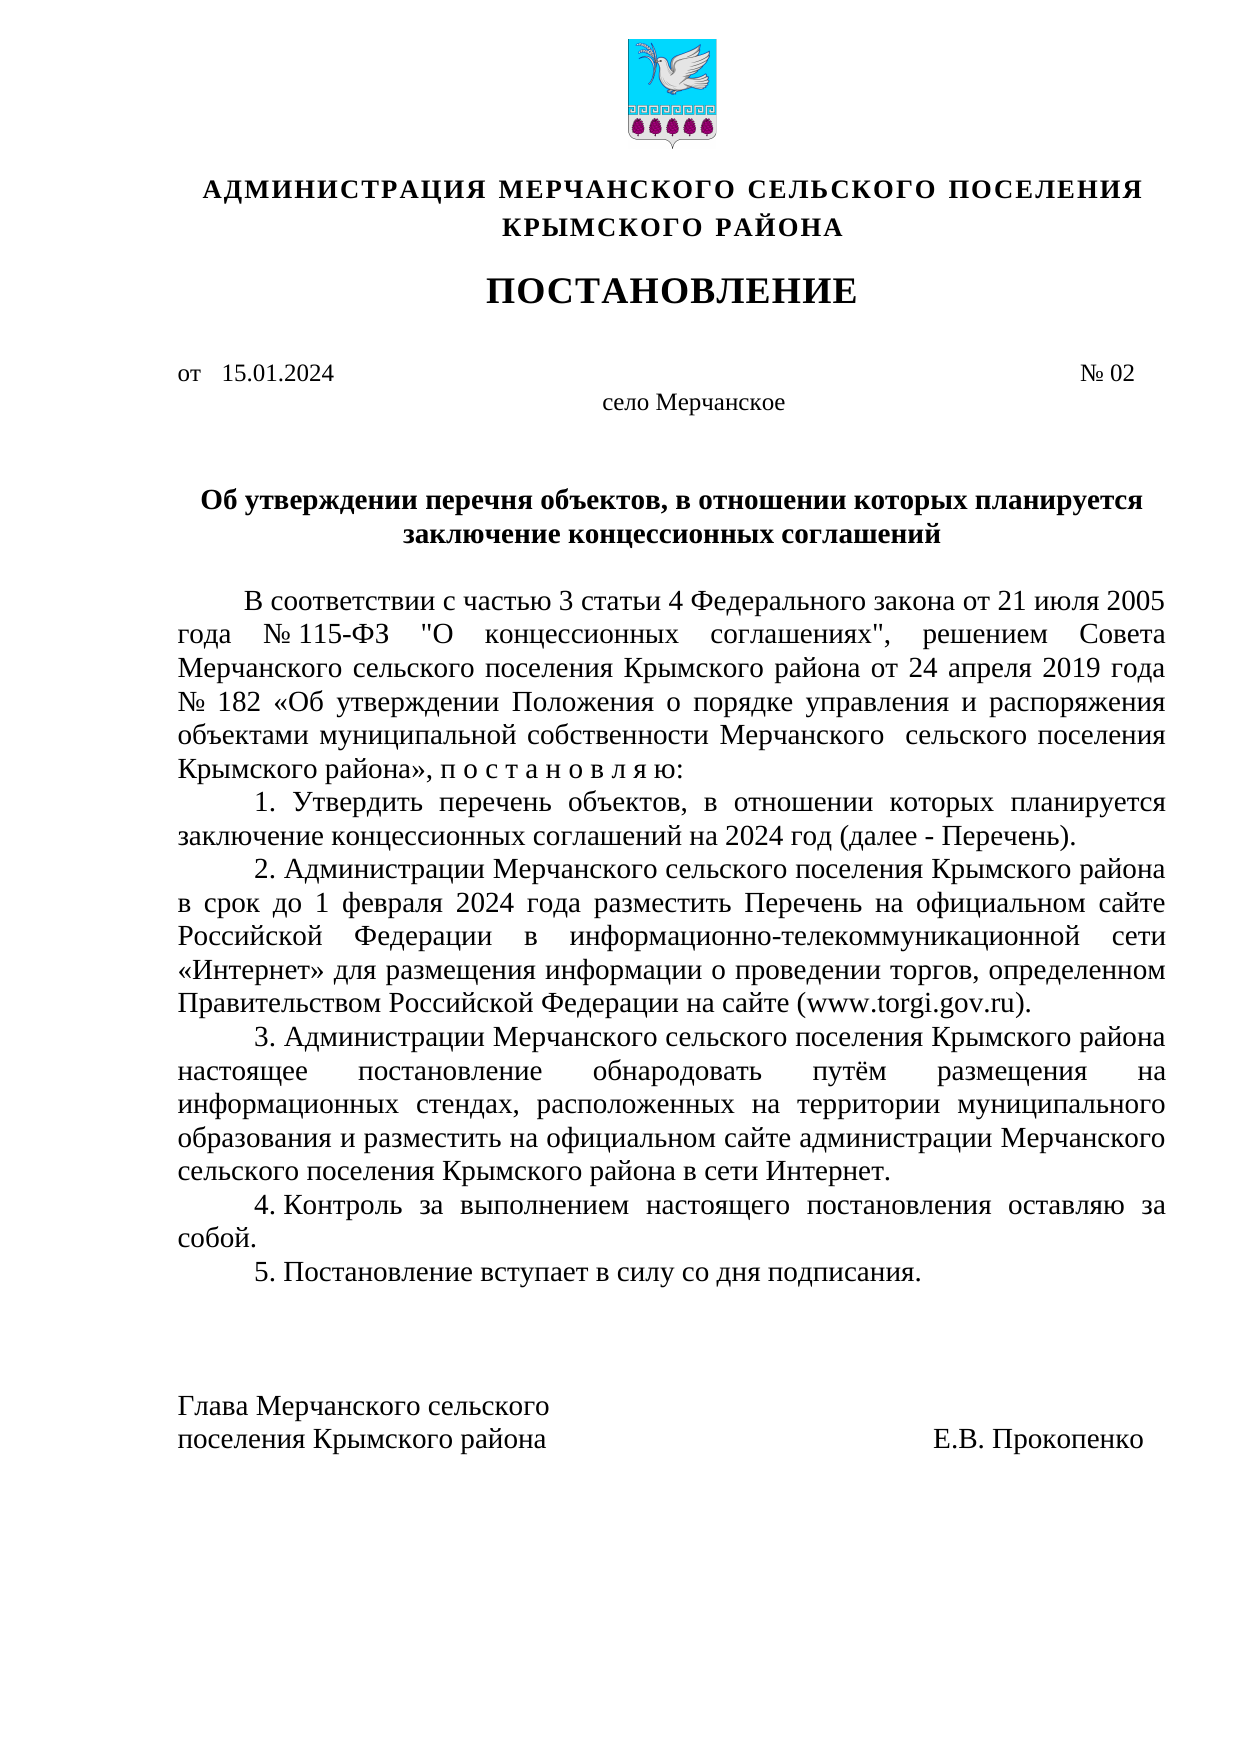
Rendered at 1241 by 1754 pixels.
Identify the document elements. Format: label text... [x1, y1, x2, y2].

text администрация мерчанского сельского поселения крымского района [177, 167, 1167, 244]
text ПОСТАНОВЛЕНИЕ [177, 269, 1167, 312]
text 4. Контроль за выполнением настоящего постановления оставляю за собой. [177, 1187, 1167, 1254]
text 5. Постановление вступает в силу со дня подписания. [177, 1254, 1167, 1287]
table_header 15.01.2024 [216, 358, 441, 415]
table_header № 02 село Мерчанское [441, 358, 1152, 415]
text В соответствии с частью 3 статьи 4 Федерального закона от 21 июля 2005 года № 115-ФЗ "О концессионных соглашениях", решением Совета Мерчанского сельского поселения Крымского района от 24 апреля 2019 года № 182 «Об утверждении Положения о порядке управления и распоряжения объектами муниципальной собственности Мерчанского сельского поселения Крымского района», п о с т а н о в л я ю: [177, 583, 1167, 784]
text 2. Администрации Мерчанского сельского поселения Крымского района в срок до 1 февраля 2024 года разместить Перечень на официальном сайте Российской Федерации в информационно-телекоммуникационной сети «Интернет» для размещения информации о проведении торгов, определенном Правительством Российской Федерации на сайте (www.torgi.gov.ru). [177, 851, 1167, 1019]
text 3. Администрации Мерчанского сельского поселения Крымского района настоящее постановление обнародовать путём размещения на информационных стендах, расположенных на территории муниципального образования и разместить на официальном сайте администрации Мерчанского сельского поселения Крымского района в сети Интернет. [177, 1019, 1167, 1187]
text поселения Крымского района Е.В. Прокопенко [177, 1422, 1167, 1455]
text 1. Утвердить перечень объектов, в отношении которых планируется заключение концессионных соглашений на 2024 год (далее - Перечень). [177, 784, 1167, 851]
picture [628, 39, 717, 149]
text Глава Мерчанского сельского [177, 1388, 1167, 1422]
text Об утверждении перечня объектов, в отношении которых планируется заключение концессионных соглашений [177, 482, 1167, 549]
table_header от [166, 358, 216, 415]
